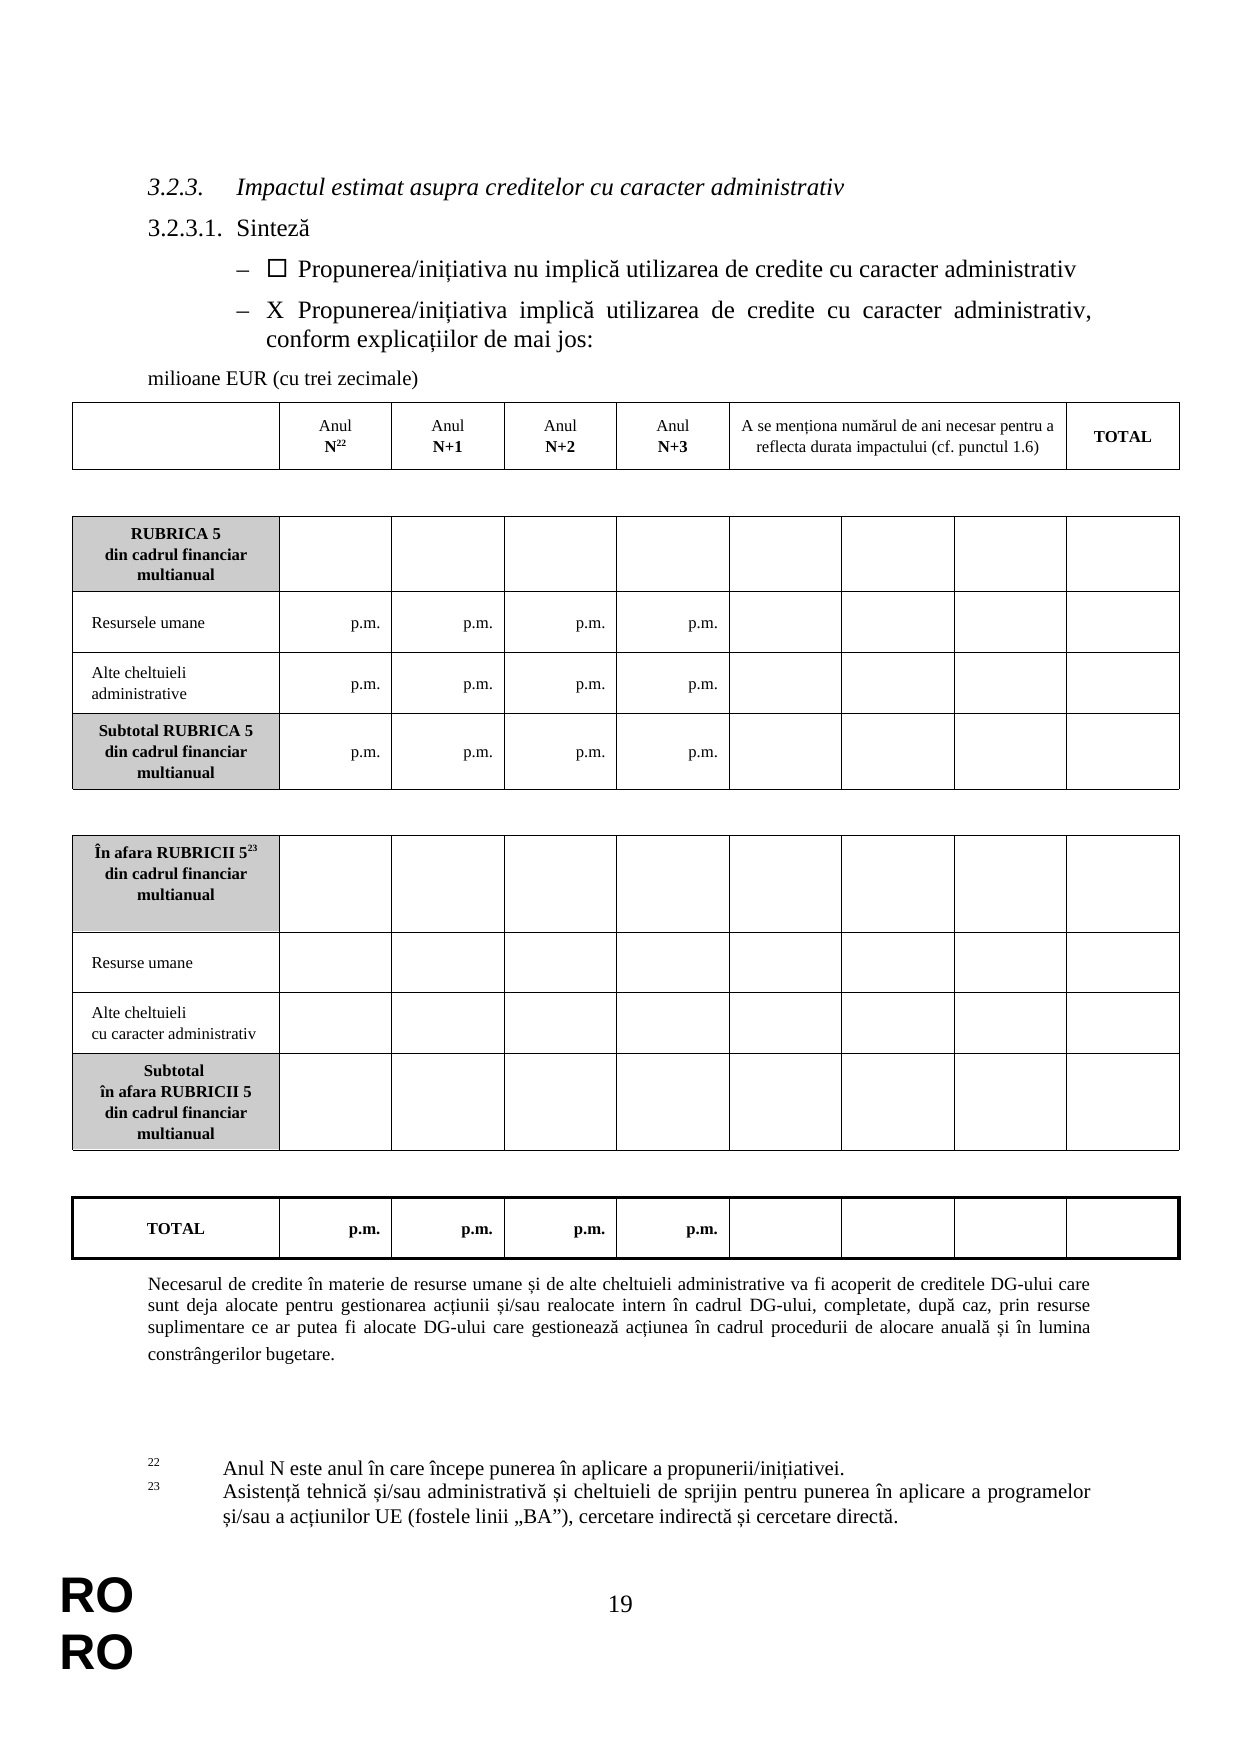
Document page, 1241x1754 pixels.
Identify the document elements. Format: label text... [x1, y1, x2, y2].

table_cell [955, 592, 1066, 652]
table_cell [842, 933, 954, 992]
table_header [280, 836, 391, 931]
table_header [842, 1199, 954, 1257]
table_cell [730, 933, 841, 992]
table_header p.m. [280, 1199, 391, 1257]
list X Propunerea/inițiativa implică utilizarea de credite cu caracter administrativ, conform explicațiilor de mai jos: [236, 296, 1092, 353]
table_cell [617, 1054, 729, 1149]
table_cell p.m. [505, 714, 616, 789]
table_cell [955, 1054, 1066, 1149]
table_cell [1067, 1054, 1179, 1149]
table_header [617, 517, 729, 591]
table_header [842, 836, 954, 931]
table_cell [842, 653, 954, 713]
subtitle 3.2.3.1. Sinteză [148, 213, 1092, 242]
table_cell [842, 714, 954, 789]
table_cell [392, 1054, 504, 1149]
table_cell p.m. [617, 592, 729, 652]
table_cell p.m. [392, 592, 504, 652]
table_header TOTAL [74, 1199, 279, 1257]
table_cell [1067, 714, 1179, 789]
table_cell [280, 933, 391, 992]
table_header [1067, 1199, 1177, 1257]
table_header p.m. [505, 1199, 616, 1257]
table_cell [505, 1054, 616, 1149]
table_header [392, 836, 504, 931]
text Necesarul de credite în materie de resurse umane și de alte cheltuieli administrative va fi acoperit de creditele DG-ului care sunt deja alocate pentru gestionarea acțiunii și/sau realocate intern în cadrul DG-ului, completate, după caz, prin resurse suplimentare ce ar putea fi alocate DG-ului care gestionează acțiunea în cadrul procedurii de alocare anuală și în lumina constrângerilor bugetare. [148, 1272, 1092, 1366]
table_cell [730, 592, 841, 652]
table_cell [280, 993, 391, 1053]
table_cell p.m. [392, 653, 504, 713]
table_header [730, 836, 841, 931]
table_cell [842, 1054, 954, 1149]
table_header [955, 517, 1066, 591]
table_header [73, 403, 279, 469]
table_header [280, 517, 391, 591]
table_cell p.m. [280, 592, 391, 652]
table_cell p.m. [505, 592, 616, 652]
subtitle 3.2.3. Impactul estimat asupra creditelor cu caracter administrativ [148, 172, 1092, 201]
table_cell [617, 993, 729, 1053]
table_header Anul N+1 [392, 403, 504, 469]
table_header Anul N+3 [617, 403, 729, 469]
table_cell Subtotal în afara RUBRICII 5 din cadrul financiar multianual [73, 1054, 279, 1149]
table_cell [842, 993, 954, 1053]
table_header Anul N+2 [505, 403, 616, 469]
table_cell [842, 592, 954, 652]
table_cell p.m. [617, 653, 729, 713]
table_header [1067, 836, 1179, 931]
table_cell [1067, 592, 1179, 652]
table_cell [1067, 653, 1179, 713]
table_cell Subtotal RUBRICA 5 din cadrul financiar multianual [73, 714, 279, 789]
table_header [1067, 517, 1179, 591]
table_header A se menționa numărul de ani necesar pentru a reflecta durata impactului (cf. punctul 1.6) [730, 403, 1066, 469]
table_cell [617, 933, 729, 992]
table_cell [730, 993, 841, 1053]
table_header RUBRICA 5 din cadrul financiar multianual [73, 517, 279, 591]
table_cell [505, 993, 616, 1053]
table_cell Resursele umane [73, 592, 279, 652]
table_cell [730, 1054, 841, 1149]
table_header Anul N [280, 403, 391, 469]
table_cell [955, 714, 1066, 789]
table_header [392, 517, 504, 591]
table_header [730, 517, 841, 591]
table_header p.m. [617, 1199, 729, 1257]
table_cell [1067, 933, 1179, 992]
table_cell p.m. [617, 714, 729, 789]
table_cell p.m. [280, 714, 391, 789]
table_cell p.m. [392, 714, 504, 789]
table_header [730, 1199, 841, 1257]
table_cell p.m. [505, 653, 616, 713]
table_header [955, 1199, 1066, 1257]
table_header TOTAL [1067, 403, 1179, 469]
table_cell [392, 993, 504, 1053]
table_header [617, 836, 729, 931]
table_cell [955, 933, 1066, 992]
table_cell [280, 1054, 391, 1149]
table_header [842, 517, 954, 591]
table_header [955, 836, 1066, 931]
text milioane EUR (cu trei zecimale) [148, 366, 1092, 390]
table_header [505, 517, 616, 591]
table_cell [955, 993, 1066, 1053]
table_cell Resurse umane [73, 933, 279, 992]
table_header [505, 836, 616, 931]
table_cell [392, 933, 504, 992]
table_header p.m. [392, 1199, 504, 1257]
table_cell [955, 653, 1066, 713]
table_cell [730, 714, 841, 789]
table_cell Alte cheltuieli administrative [73, 653, 279, 713]
table_cell [730, 653, 841, 713]
table_cell [505, 933, 616, 992]
table_cell Alte cheltuieli cu caracter administrativ [73, 993, 279, 1053]
list Propunerea/inițiativa nu implică utilizarea de credite cu caracter administrativ [236, 254, 1092, 283]
table_cell [1067, 993, 1179, 1053]
table_cell p.m. [280, 653, 391, 713]
table_header În afara RUBRICII 5 din cadrul financiar multianual [73, 836, 279, 931]
